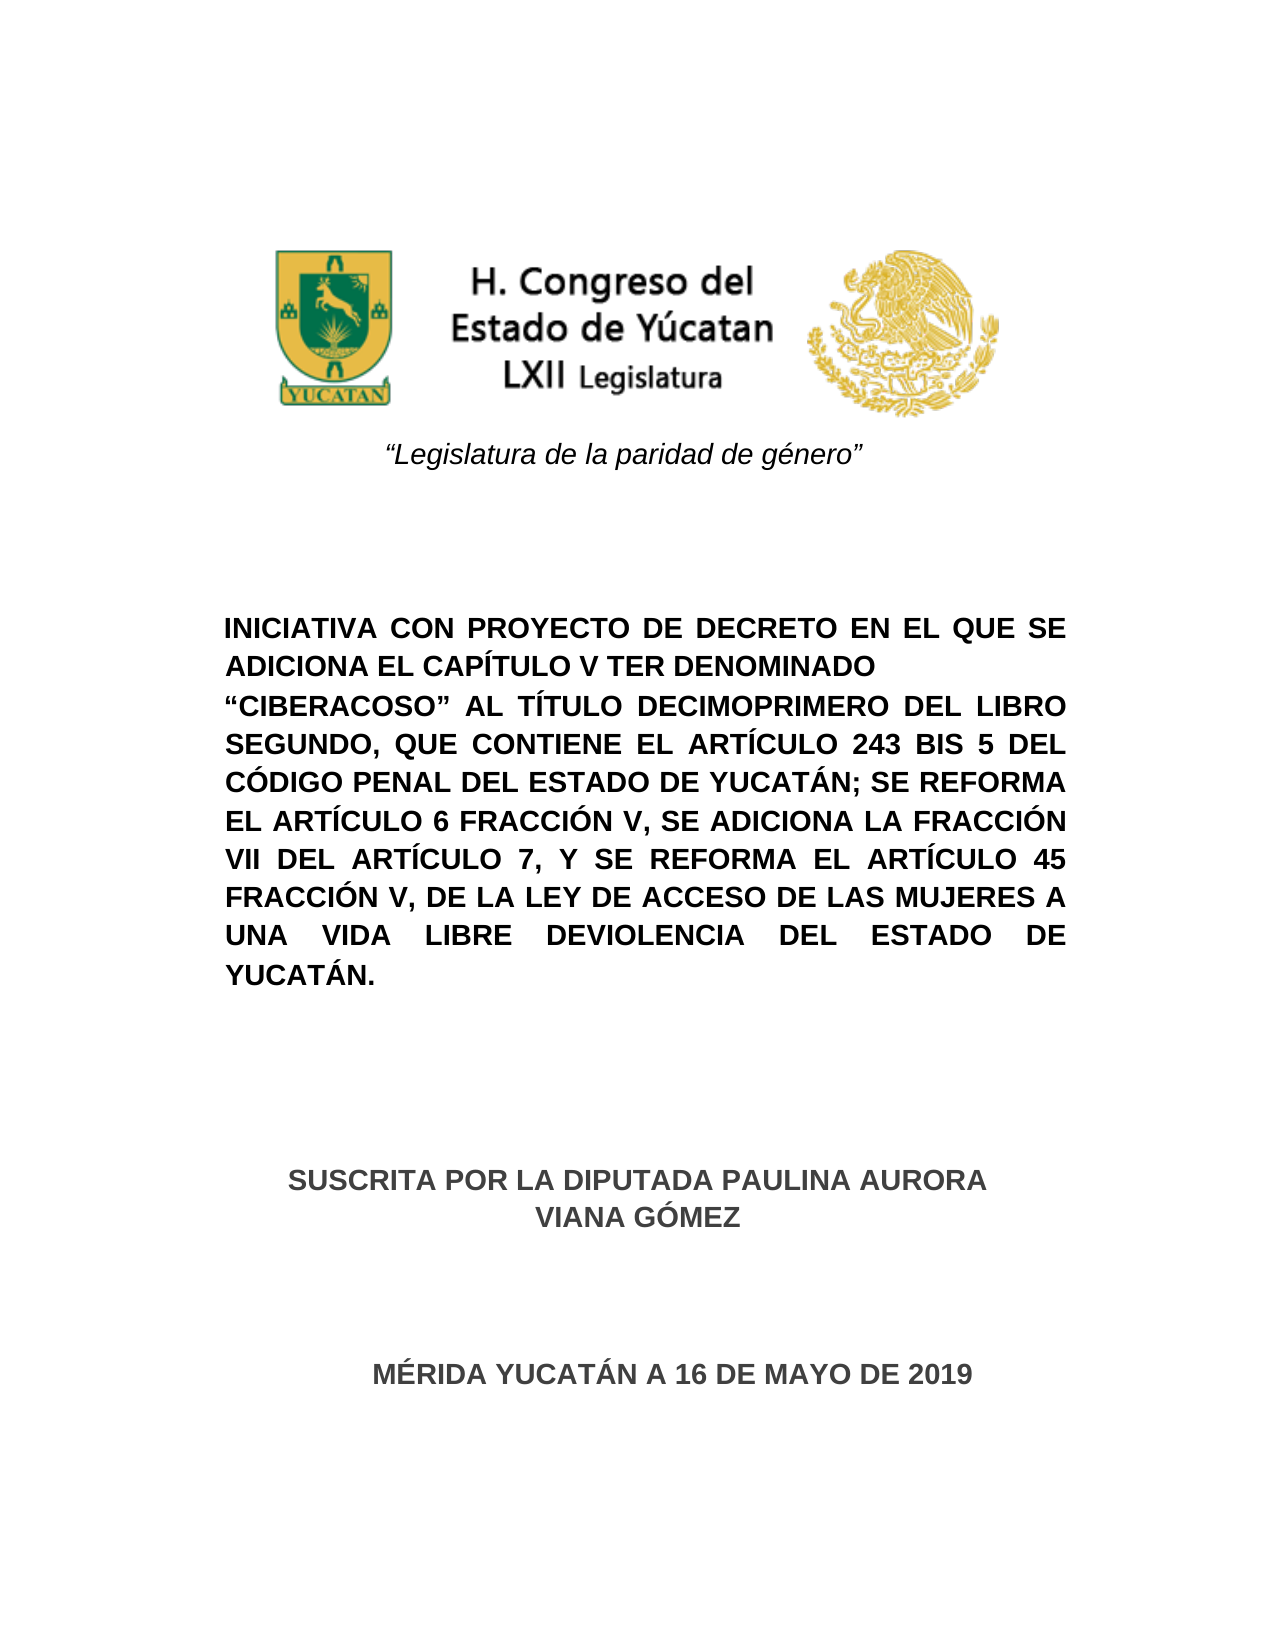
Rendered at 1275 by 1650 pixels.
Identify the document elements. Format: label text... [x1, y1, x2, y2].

text “CIBERACOSO” AL TÍTULO DECIMOPRIMERO DEL LIBRO SEGUNDO, QUE CONTIENE EL ARTÍCULO 243 BIS 5 DEL CÓDIGO PENAL DEL ESTADO DE YUCATÁN; SE REFORMA EL ARTÍCULO 6 FRACCIÓN V, SE ADICIONA LA FRACCIÓN VII DEL ARTÍCULO 7, Y SE REFORMA EL ARTÍCULO 45 FRACCIÓN V, DE LA LEY DE ACCESO DE LAS MUJERES A UNA VIDA LIBRE DEVIOLENCIA DEL ESTADO DE YUCATÁN. [224, 689, 1068, 992]
text MÉRIDA YUCATÁN A 16 DE MAYO DE 2019 [372, 1357, 1098, 1391]
picture [271, 241, 1004, 424]
text SUSCRITA POR LA DIPUTADA PAULINA AURORA [177, 1163, 1098, 1197]
text “Legislatura de la paridad de género” [177, 437, 1069, 471]
text VIANA GÓMEZ [177, 1201, 1098, 1234]
text INICIATIVA CON PROYECTO DE DECRETO EN EL QUE SE ADICIONA EL CAPÍTULO V TER DENOMINADO [224, 611, 1068, 683]
